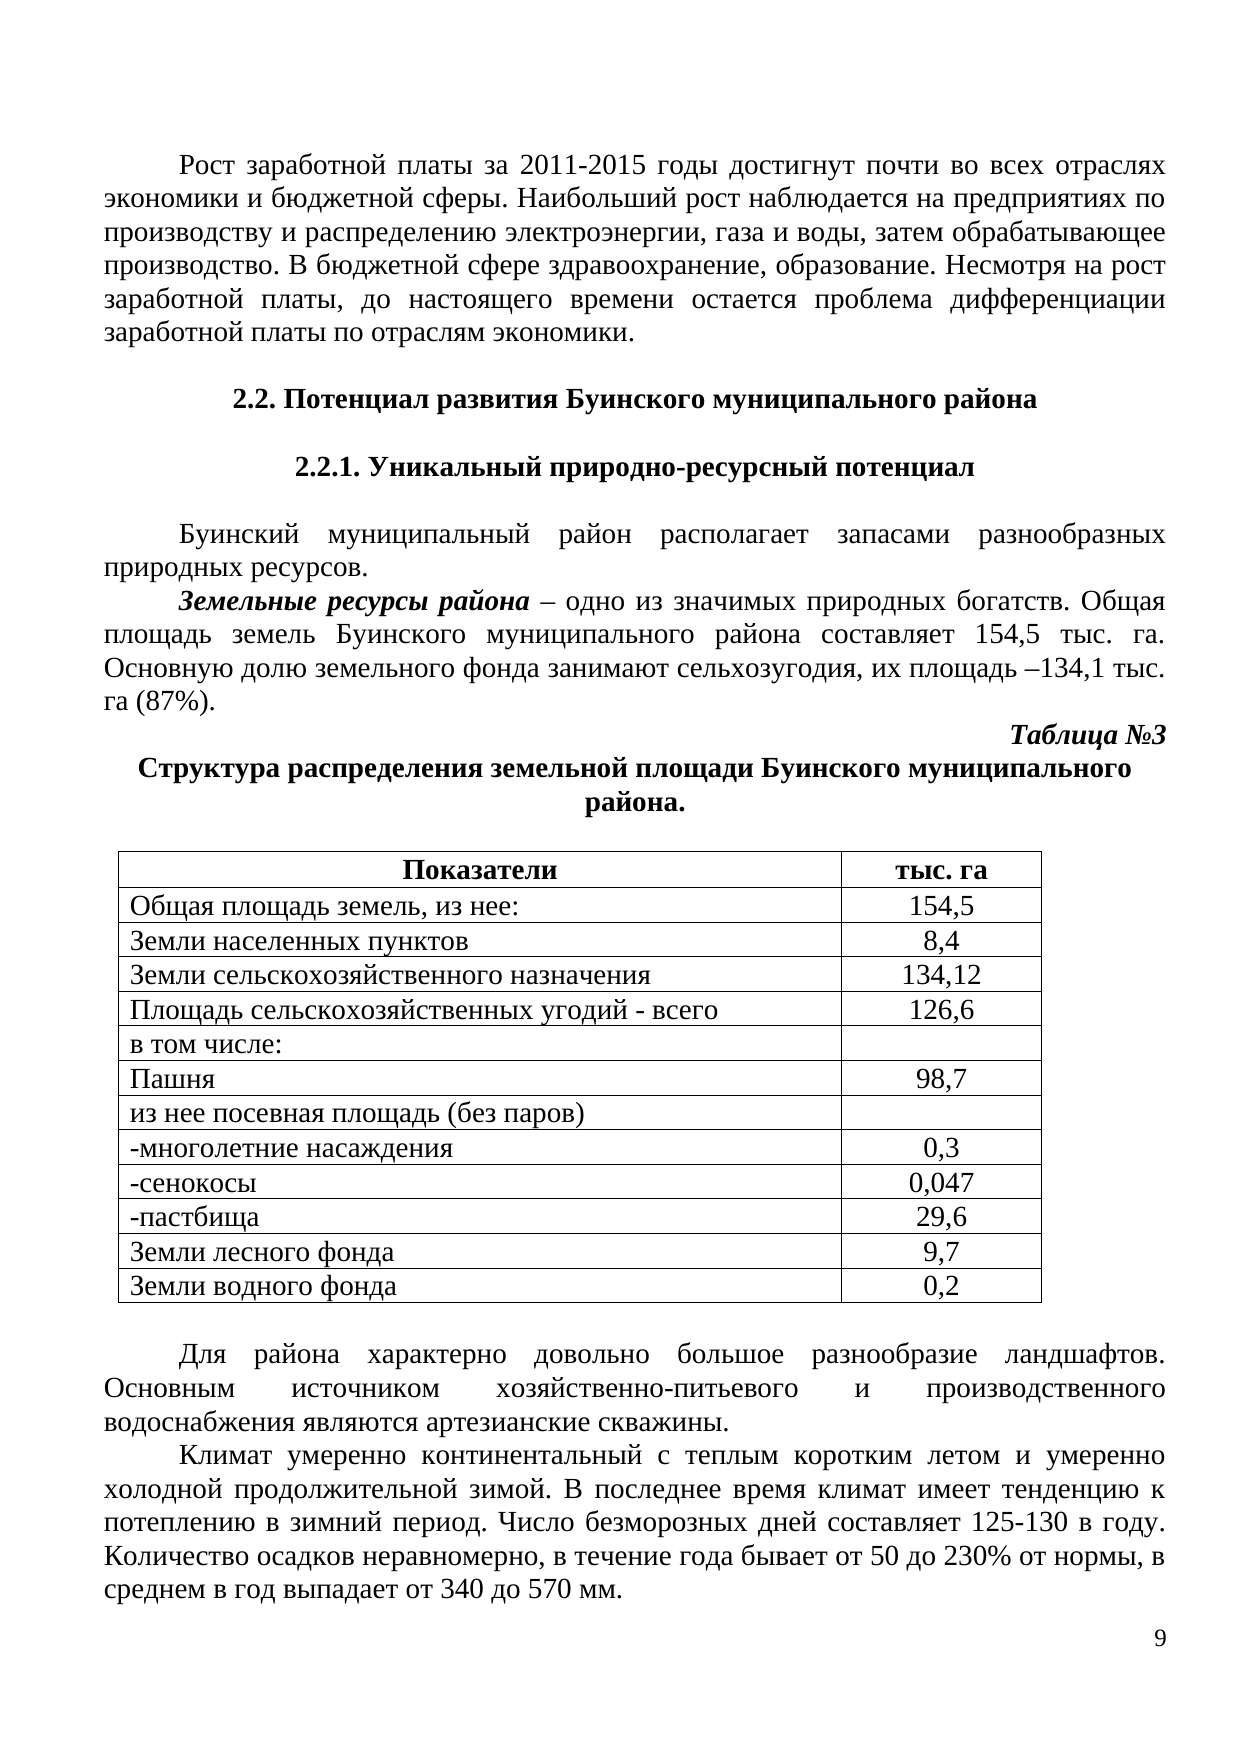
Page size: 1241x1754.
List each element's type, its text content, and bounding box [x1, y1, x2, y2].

table_cell -пастбища [119, 1199, 841, 1233]
table_cell Земли сельскохозяйственного назначения [119, 957, 841, 991]
table_cell 0,2 [842, 1269, 1041, 1302]
table_cell 134,12 [842, 957, 1041, 991]
table_cell -сенокосы [119, 1165, 841, 1198]
text Буинский муниципальный район располагает запасами разнообразных природных ресурсов. [103, 516, 1167, 583]
table_cell 0,047 [842, 1165, 1041, 1198]
table_header тыс. га [842, 852, 1041, 887]
table_cell Общая площадь земель, из нее: [119, 888, 841, 922]
table_cell Пашня [119, 1061, 841, 1094]
table_cell 29,6 [842, 1199, 1041, 1233]
table_cell 98,7 [842, 1061, 1041, 1094]
table_cell Земли лесного фонда [119, 1234, 841, 1267]
text Таблица №3 [841, 717, 1167, 751]
text Структура распределения земельной площади Буинского муниципального района. [103, 751, 1167, 818]
text 2.2. Потенциал развития Буинского муниципального района [103, 382, 1167, 415]
text Рост заработной платы за 2011-2015 годы достигнут почти во всех отраслях экономики и бюджетной сферы. Наибольший рост наблюдается на предприятиях по производству и распределению электроэнергии, газа и воды, затем обрабатывающее производство. В бюджетной сфере здравоохранение, образование. Несмотря на рост заработной платы, до настоящего времени остается проблема дифференциации заработной платы по отраслям экономики. [103, 147, 1167, 348]
table_cell 0,3 [842, 1130, 1041, 1164]
table_cell в том числе: [119, 1026, 841, 1060]
table_cell 9,7 [842, 1234, 1041, 1267]
table_cell 126,6 [842, 992, 1041, 1025]
table_cell Земли водного фонда [119, 1269, 841, 1302]
table_header Показатели [119, 852, 841, 887]
text Для района характерно довольно большое разнообразие ландшафтов. Основным источником хозяйственно-питьевого и производственного водоснабжения являются артезианские скважины. [103, 1337, 1167, 1437]
table_cell [842, 1096, 1041, 1129]
text Климат умеренно континентальный с теплым коротким летом и умеренно холодной продолжительной зимой. В последнее время климат имеет тенденцию к потеплению в зимний период. Число безморозных дней составляет 125-130 в году. Количество осадков неравномерно, в течение года бывает от 50 до 230% от нормы, в среднем в год выпадает от 340 до . [103, 1437, 1167, 1605]
table_cell 8,4 [842, 923, 1041, 956]
text Земельные ресурсы района – одно из значимых природных богатств. Общая площадь земель Буинского муниципального района составляет 154,5 тыс. га. Основную долю земельного фонда занимают сельхозугодия, их площадь –134,1 тыс. га (87%). [103, 583, 1167, 717]
table_cell -многолетние насаждения [119, 1130, 841, 1164]
text 2.2.1. Уникальный природно-ресурсный потенциал [103, 449, 1167, 482]
table_cell Площадь сельскохозяйственных угодий - всего [119, 992, 841, 1025]
table_cell [842, 1026, 1041, 1060]
table_cell Земли населенных пунктов [119, 923, 841, 956]
table_cell из нее посевная площадь (без паров) [119, 1096, 841, 1129]
table_cell 154,5 [842, 888, 1041, 922]
